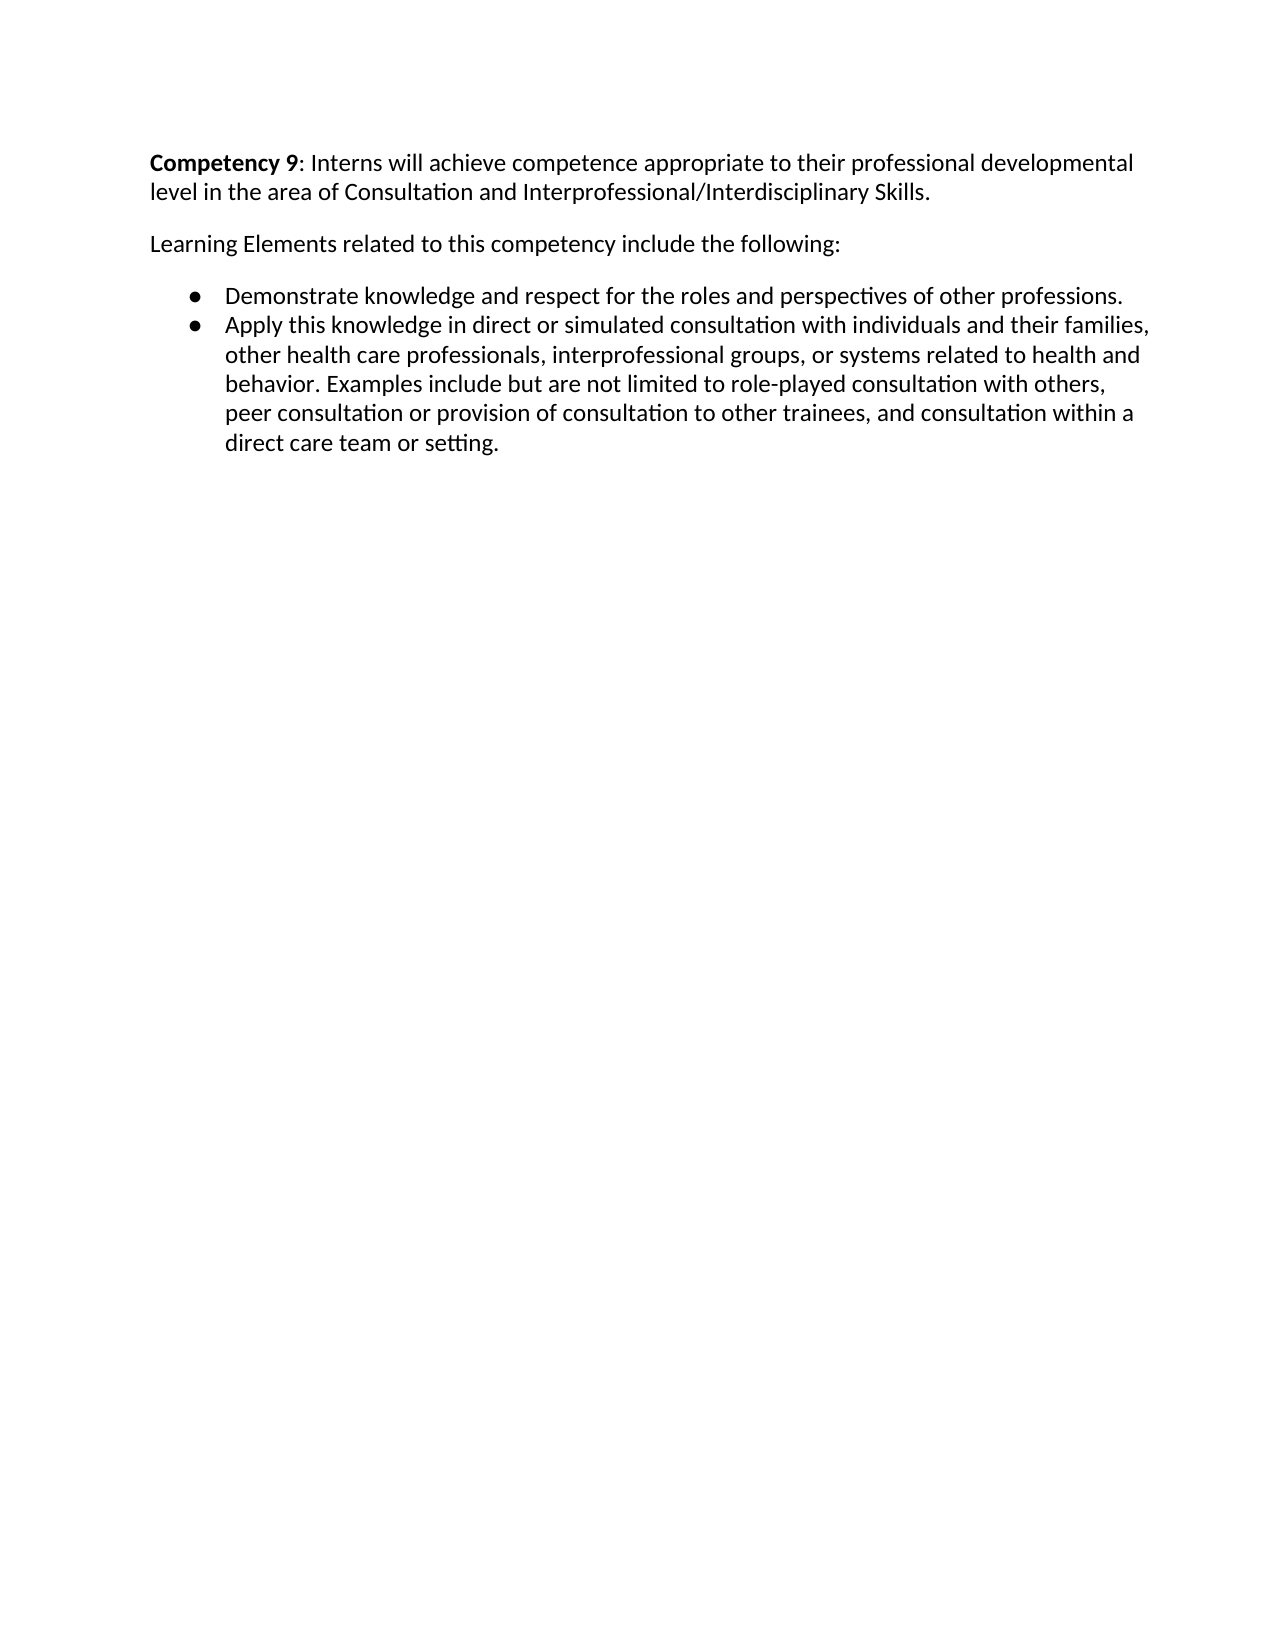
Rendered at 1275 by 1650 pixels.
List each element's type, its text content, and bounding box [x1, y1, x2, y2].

list Demonstrate knowledge and respect for the roles and perspectives of other professions. [187, 280, 1223, 310]
text Competency 9: Interns will achieve competence appropriate to their professional developmental level in the area of Consultation and Interprofessional/Interdisciplinary Skills. [150, 148, 1137, 207]
list Apply this knowledge in direct or simulated consultation with individuals and their families, other health care professionals, interprofessional groups, or systems related to health and behavior. Examples include but are not limited to role-played consultation with others, peer consultation or provision of consultation to other trainees, and consultation within a direct care team or setting. [187, 311, 1151, 457]
text Learning Elements related to this competency include the following: [150, 228, 1223, 258]
